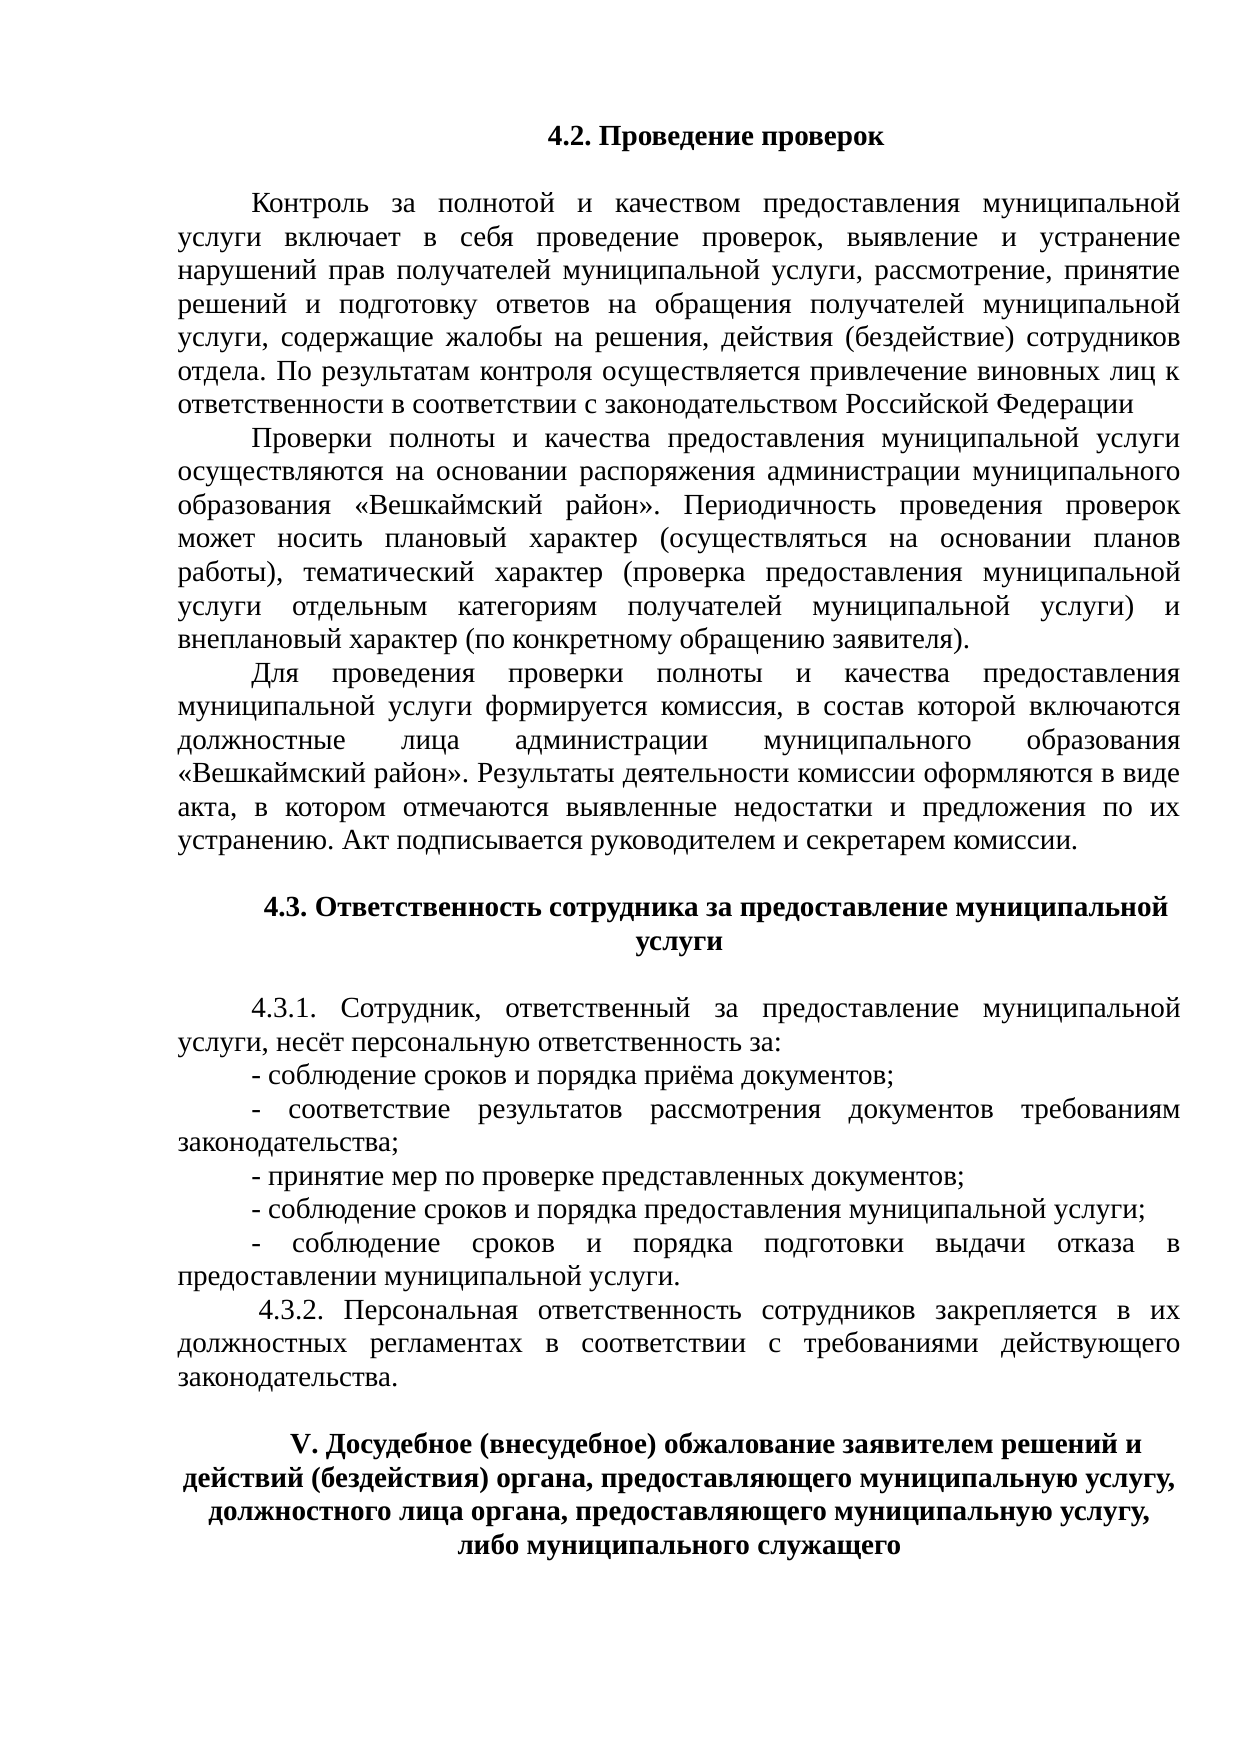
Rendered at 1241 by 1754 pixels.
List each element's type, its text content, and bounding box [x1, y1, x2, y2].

text V. Досудебное (внесудебное) обжалование заявителем решений и действий (бездействия) органа, предоставляющего муниципальную услугу, должностного лица органа, предоставляющего муниципальную услугу, либо муниципального служащего [177, 1426, 1181, 1560]
text Проверки полноты и качества предоставления муниципальной услуги осуществляются на основании распоряжения администрации муниципального образования «Вешкаймский район». Периодичность проведения проверок может носить плановый характер (осуществляться на основании планов работы), тематический характер (проверка предоставления муниципальной услуги отдельным категориям получателей муниципальной услуги) и внеплановый характер (по конкретному обращению заявителя). [177, 420, 1181, 655]
text - соблюдение сроков и порядка подготовки выдачи отказа в предоставлении муниципальной услуги. [177, 1225, 1181, 1292]
text - соблюдение сроков и порядка приёма документов; [177, 1057, 1181, 1091]
text - соответствие результатов рассмотрения документов требованиям законодательства; [177, 1091, 1181, 1158]
text 4.2. Проведение проверок [177, 118, 1181, 152]
text Для проведения проверки полноты и качества предоставления муниципальной услуги формируется комиссия, в состав которой включаются должностные лица администрации муниципального образования «Вешкаймский район». Результаты деятельности комиссии оформляются в виде акта, в котором отмечаются выявленные недостатки и предложения по их устранению. Акт подписывается руководителем и секретарем комиссии. [177, 655, 1181, 856]
text - соблюдение сроков и порядка предоставления муниципальной услуги; [177, 1191, 1181, 1225]
text 4.3.2. Персональная ответственность сотрудников закрепляется в их должностных регламентах в соответствии с требованиями действующего законодательства. [177, 1292, 1181, 1393]
text - принятие мер по проверке представленных документов; [177, 1158, 1181, 1191]
text 4.3.1. Сотрудник, ответственный за предоставление муниципальной услуги, несёт персональную ответственность за: [177, 990, 1181, 1057]
text Контроль за полнотой и качеством предоставления муниципальной услуги включает в себя проведение проверок, выявление и устранение нарушений прав получателей муниципальной услуги, рассмотрение, принятие решений и подготовку ответов на обращения получателей муниципальной услуги, содержащие жалобы на решения, действия (бездействие) сотрудников отдела. По результатам контроля осуществляется привлечение виновных лиц к ответственности в соответствии с законодательством Российской Федерации [177, 185, 1181, 420]
text 4.3. Ответственность сотрудника за предоставление муниципальной услуги [177, 889, 1181, 957]
